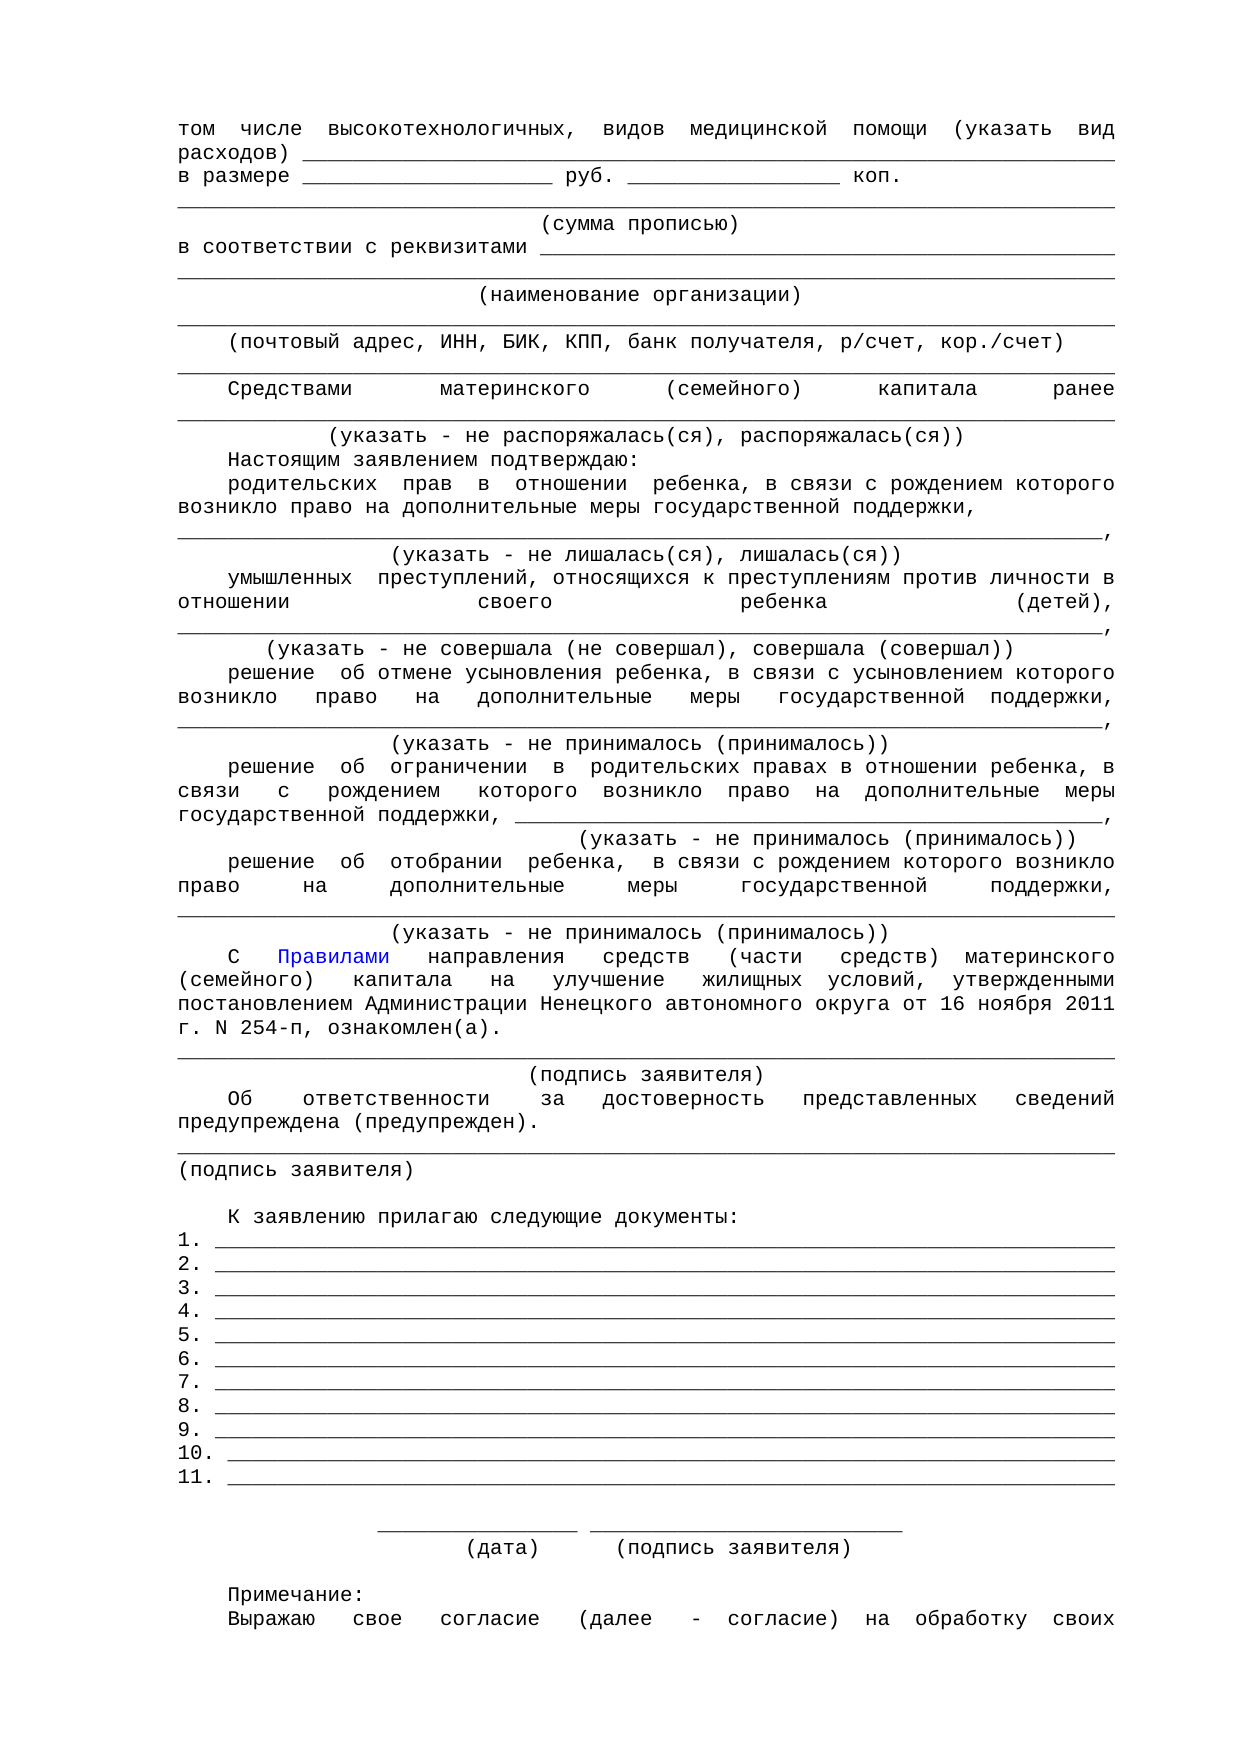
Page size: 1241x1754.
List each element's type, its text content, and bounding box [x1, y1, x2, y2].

text Настоящим заявлением подтверждаю: [177, 449, 1152, 473]
text государственной поддержки, _______________________________________________, [177, 804, 1152, 827]
text ___________________________________________________________________________ [177, 307, 1152, 331]
text в соответствии с реквизитами ______________________________________________ [177, 236, 1152, 260]
text в размере ____________________ руб. _________________ коп. [177, 165, 1152, 189]
text 11. _______________________________________________________________________ [177, 1466, 1152, 1489]
text возникло право на дополнительные меры государственной поддержки, [177, 496, 1152, 520]
text (указать - не совершала (не совершал), совершала (совершал)) [177, 638, 1152, 662]
text __________________________________________________________________________, [177, 709, 1152, 733]
text родительских прав в отношении ребенка, в связи с рождением которого [177, 473, 1152, 496]
text предупреждена (предупрежден). [177, 1111, 1152, 1135]
text Примечание: [177, 1584, 1152, 1608]
text С Правилами направления средств (части средств) материнского [177, 946, 1152, 969]
text Об ответственности за достоверность представленных сведений [177, 1088, 1152, 1111]
text решение об отобрании ребенка, в связи с рождением которого возникло [177, 851, 1152, 875]
text связи с рождением которого возникло право на дополнительные меры [177, 780, 1152, 804]
text Выражаю свое согласие (далее - согласие) на обработку своих [177, 1608, 1152, 1631]
text 6. ________________________________________________________________________ [177, 1348, 1152, 1371]
text (указать - не распоряжалась(ся), распоряжалась(ся)) [177, 426, 1152, 449]
text К заявлению прилагаю следующие документы: [177, 1206, 1152, 1229]
text решение об ограничении в родительских правах в отношении ребенка, в [177, 757, 1152, 780]
text отношении своего ребенка (детей), [177, 591, 1152, 615]
text 1. ________________________________________________________________________ [177, 1229, 1152, 1253]
text (указать - не принималось (принималось)) [177, 733, 1152, 757]
text том числе высокотехнологичных, видов медицинской помощи (указать вид [177, 118, 1152, 142]
text (подпись заявителя) [177, 1158, 1152, 1182]
text 2. ________________________________________________________________________ [177, 1253, 1152, 1277]
text ___________________________________________________________________________ [177, 1135, 1152, 1158]
text 5. ________________________________________________________________________ [177, 1324, 1152, 1348]
text ___________________________________________________________________________ [177, 260, 1152, 284]
text (подпись заявителя) [177, 1064, 1152, 1088]
text (наименование организации) [177, 284, 1152, 307]
text Средствами материнского (семейного) капитала ранее [177, 378, 1152, 402]
text г. N 254-п, ознакомлен(а). [177, 1017, 1152, 1040]
text право на дополнительные меры государственной поддержки, [177, 875, 1152, 898]
text умышленных преступлений, относящихся к преступлениям против личности в [177, 567, 1152, 591]
text ________________ _________________________ [177, 1513, 1152, 1537]
text расходов) _________________________________________________________________ [177, 142, 1152, 165]
text (указать - не принималось (принималось)) [177, 827, 1152, 851]
text 8. ________________________________________________________________________ [177, 1395, 1152, 1419]
text 7. ________________________________________________________________________ [177, 1371, 1152, 1395]
text 10. _______________________________________________________________________ [177, 1442, 1152, 1466]
text ___________________________________________________________________________ [177, 354, 1152, 378]
text (указать - не лишалась(ся), лишалась(ся)) [177, 544, 1152, 567]
text (почтовый адрес, ИНН, БИК, КПП, банк получателя, р/счет, кор./счет) [177, 331, 1152, 354]
text 9. ________________________________________________________________________ [177, 1419, 1152, 1442]
text ___________________________________________________________________________ [177, 189, 1152, 213]
text 3. ________________________________________________________________________ [177, 1277, 1152, 1300]
text ___________________________________________________________________________ [177, 1040, 1152, 1064]
text возникло право на дополнительные меры государственной поддержки, [177, 686, 1152, 709]
text постановлением Администрации Ненецкого автономного округа от 16 ноября 2011 [177, 993, 1152, 1017]
text __________________________________________________________________________, [177, 615, 1152, 638]
text (сумма прописью) [177, 213, 1152, 236]
text (дата) (подпись заявителя) [177, 1537, 1152, 1561]
text ___________________________________________________________________________ [177, 898, 1152, 922]
text (семейного) капитала на улучшение жилищных условий, утвержденными [177, 969, 1152, 993]
text (указать - не принималось (принималось)) [177, 922, 1152, 946]
text ___________________________________________________________________________ [177, 402, 1152, 426]
text __________________________________________________________________________, [177, 520, 1152, 544]
text 4. ________________________________________________________________________ [177, 1300, 1152, 1324]
text решение об отмене усыновления ребенка, в связи с усыновлением которого [177, 662, 1152, 686]
